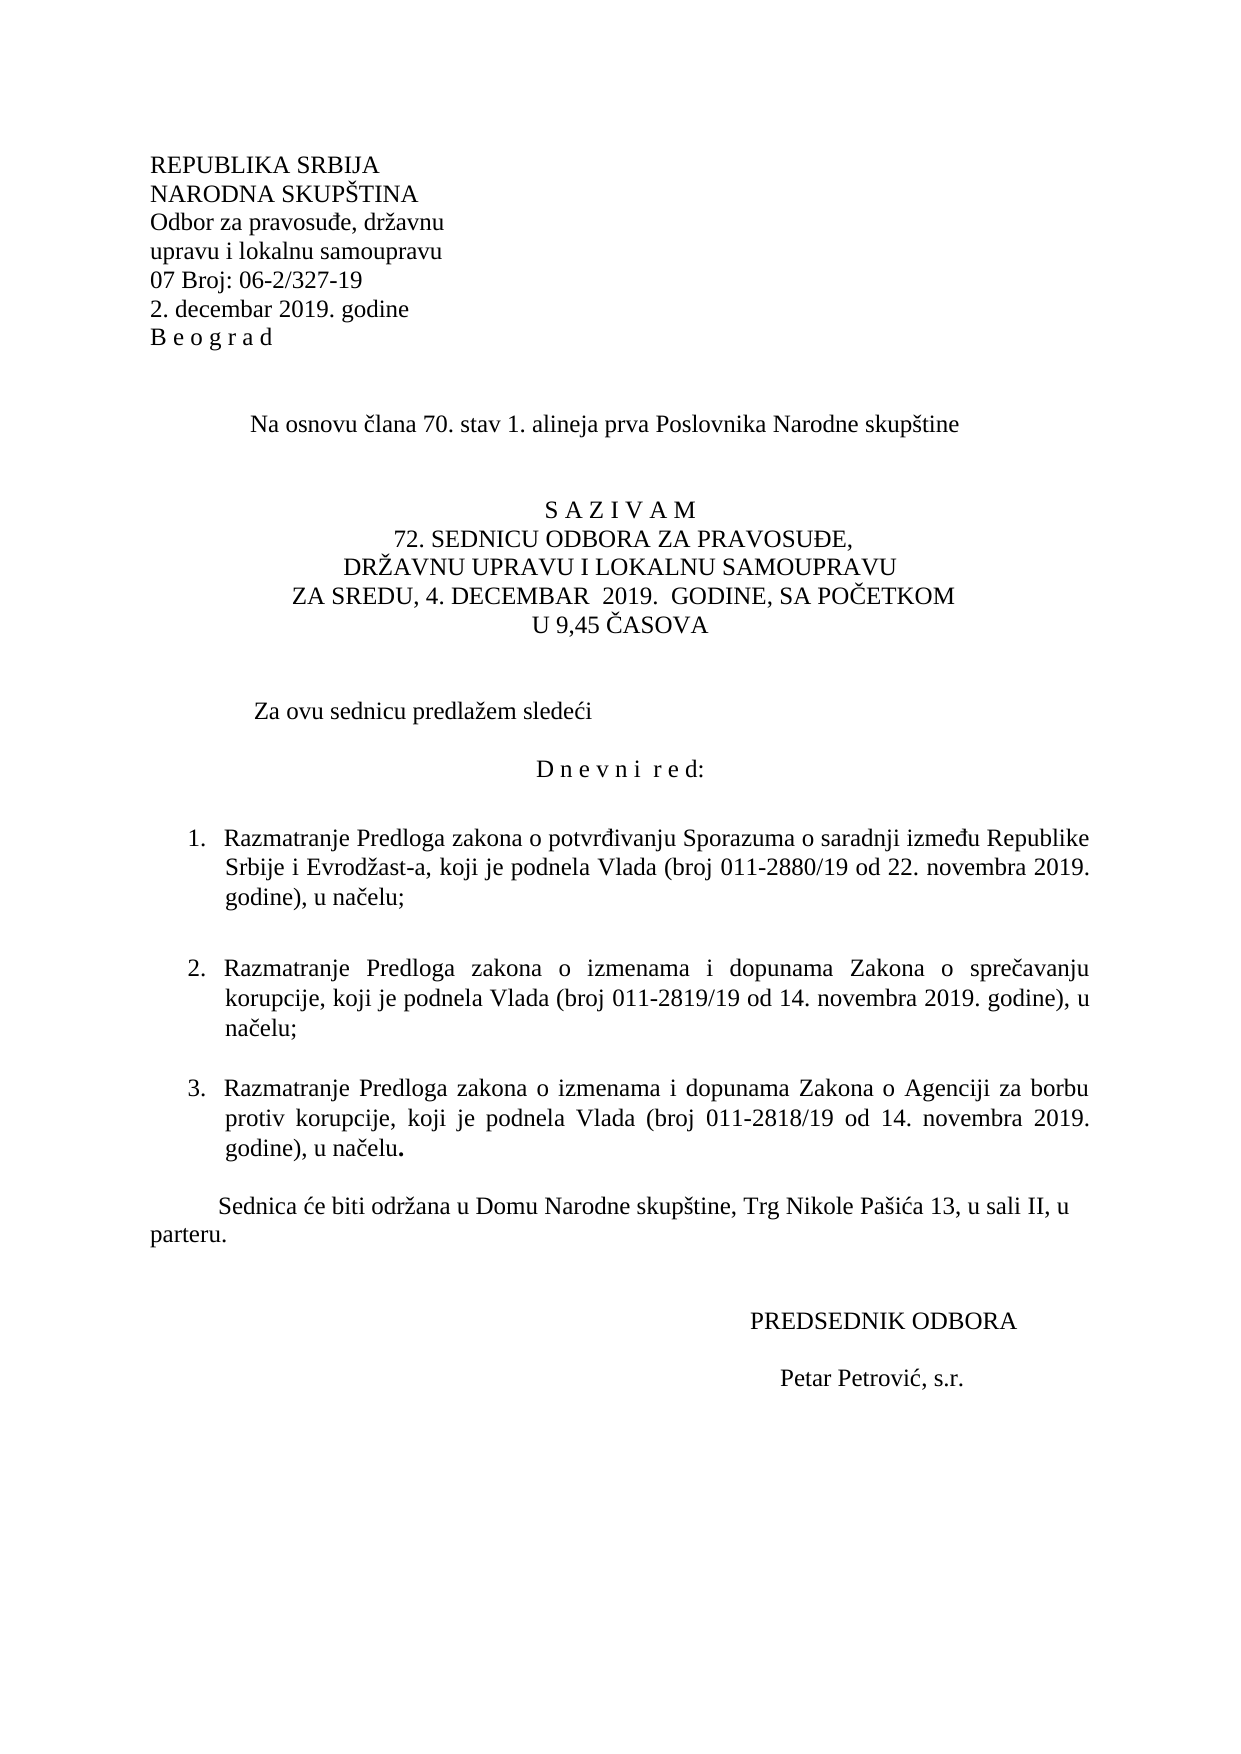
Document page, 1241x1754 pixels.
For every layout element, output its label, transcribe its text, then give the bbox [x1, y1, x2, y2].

text Odbor za pravosuđe, državnu [150, 207, 1090, 236]
list Razmatranje Predloga zakona o izmenama i dopunama Zakona o Agenciji za borbu protiv korupcije, koji je podnela Vlada (broj 011-2818/19 od 14. novembra 2019. godine), u načelu. [187, 1072, 1090, 1162]
text 72. SEDNICU ODBORA ZA PRAVOSUĐE, [150, 524, 1090, 552]
list Razmatranje Predloga zakona o izmenama i dopunama Zakona o sprečavanju korupcije, koji je podnela Vlada (broj 011-2819/19 od 14. novembra 2019. godine), u načelu; [187, 952, 1090, 1042]
text U 9,45 ČASOVA [150, 610, 1090, 639]
text 2. decembar 2019. godine [150, 294, 1090, 322]
text Za ovu sednicu predlažem sledeći [150, 696, 1090, 725]
text DRŽAVNU UPRAVU I LOKALNU SAMOUPRAVU [150, 552, 1090, 581]
text B e o g r a d [150, 322, 1090, 351]
text upravu i lokalnu samoupravu [150, 236, 1090, 265]
text D n e v n i r e d: [150, 754, 1090, 782]
text S A Z I V A M [150, 495, 1090, 524]
text PREDSEDNIK ODBORA [150, 1306, 1090, 1334]
text 07 Broj: 06-2/327-19 [150, 265, 1090, 294]
text Sednica će biti održana u Domu Narodne skupštine, Trg Nikole Pašića 13, u sali II, u parteru. [150, 1191, 1090, 1248]
list Razmatranje Predloga zakona o potvrđivanju Sporazuma o saradnji između Republike Srbije i Evrodžast-a, koji je podnela Vlada (broj 011-2880/19 od 22. novembra 2019. godine), u načelu; [187, 823, 1090, 911]
text ZA SREDU, 4. DECEMBAR 2019. GODINE, SA POČETKOM [150, 581, 1090, 610]
text Petar Petrović, s.r. [150, 1363, 1090, 1392]
text NARODNA SKUPŠTINA [150, 179, 1090, 207]
text Na osnovu člana 70. stav 1. alineja prva Poslovnika Narodne skupštine [150, 409, 1090, 437]
text REPUBLIKA SRBIJA [150, 150, 1090, 179]
